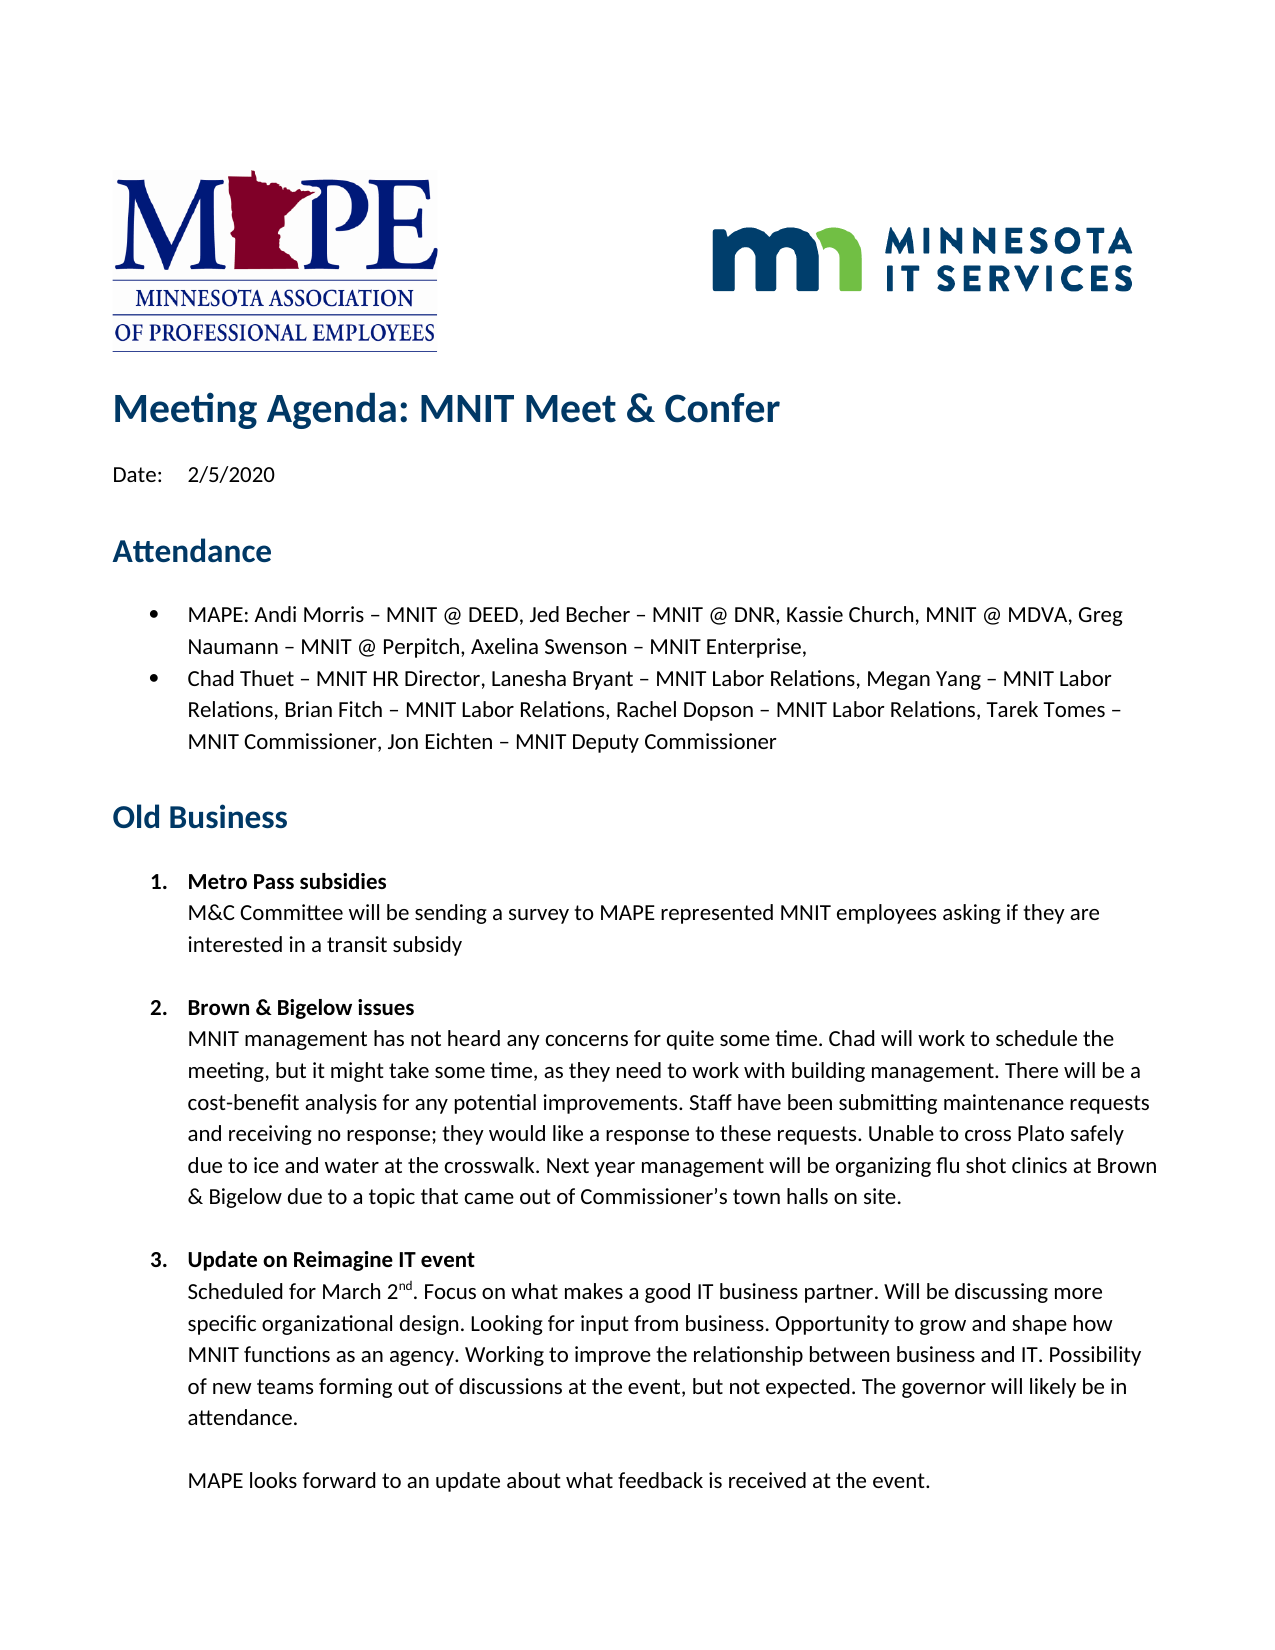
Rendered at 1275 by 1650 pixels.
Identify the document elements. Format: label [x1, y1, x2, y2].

picture [712, 224, 1153, 352]
picture [112, 170, 438, 352]
